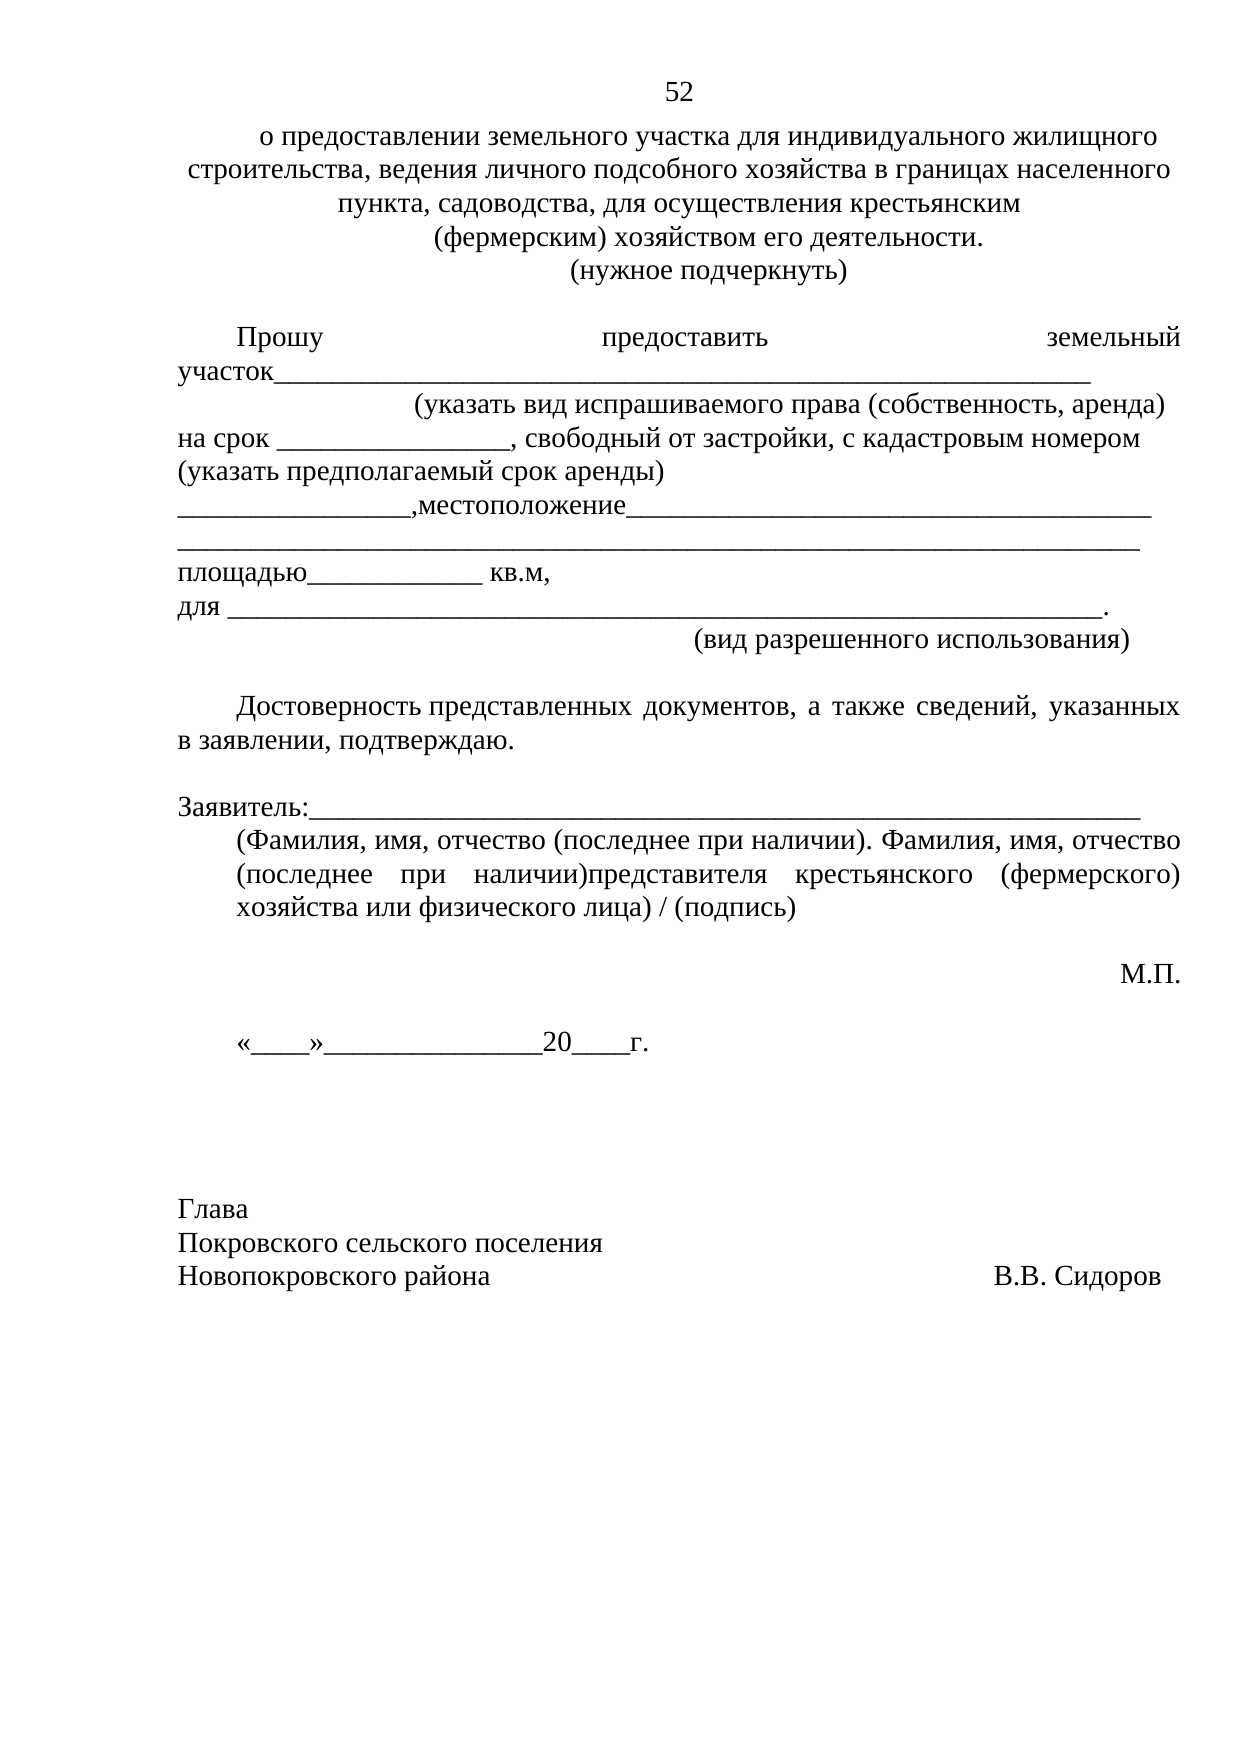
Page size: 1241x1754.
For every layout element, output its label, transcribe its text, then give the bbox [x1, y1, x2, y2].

text (фермерским) хозяйством его деятельности. [177, 219, 1181, 252]
text Глава [177, 1191, 1181, 1225]
text «____»_______________20____г. [177, 1024, 1181, 1057]
text о предоставлении земельного участка для индивидуального жилищного строительства, ведения личного подсобного хозяйства в границах населенного пункта, садоводства, для осуществления крестьянским [177, 118, 1181, 219]
text М.П. [177, 957, 1181, 990]
text (нужное подчеркнуть) [177, 252, 1181, 286]
text Заявитель:_________________________________________________________ [177, 789, 1181, 822]
text площадью____________ кв.м, для ____________________________________________________________. [177, 554, 1181, 621]
text Покровского сельского поселения [177, 1225, 1181, 1258]
text на срок ________________, свободный от застройки, с кадастровым номером [177, 420, 1181, 453]
text (указать предполагаемый срок аренды) [177, 453, 1181, 487]
text (вид разрешенного использования) [620, 621, 1181, 655]
text __________________________________________________________________ [177, 521, 1181, 554]
text (Фамилия, имя, отчество (последнее при наличии). Фамилия, имя, отчество (последнее при наличии)представителя крестьянского (фермерского) хозяйства или физического лица) / (подпись) [236, 822, 1181, 923]
text Прошу предоставить земельный участок________________________________________________________ [177, 319, 1181, 386]
text (указать вид испрашиваемого права (собственность, аренда) [325, 386, 1181, 420]
text Достоверность представленных документов, а также сведений, указанных в заявлении, подтверждаю. [177, 688, 1181, 755]
text ________________,местоположение____________________________________ [177, 487, 1181, 521]
text Новопокровского района В.В. Сидоров [177, 1258, 1181, 1292]
